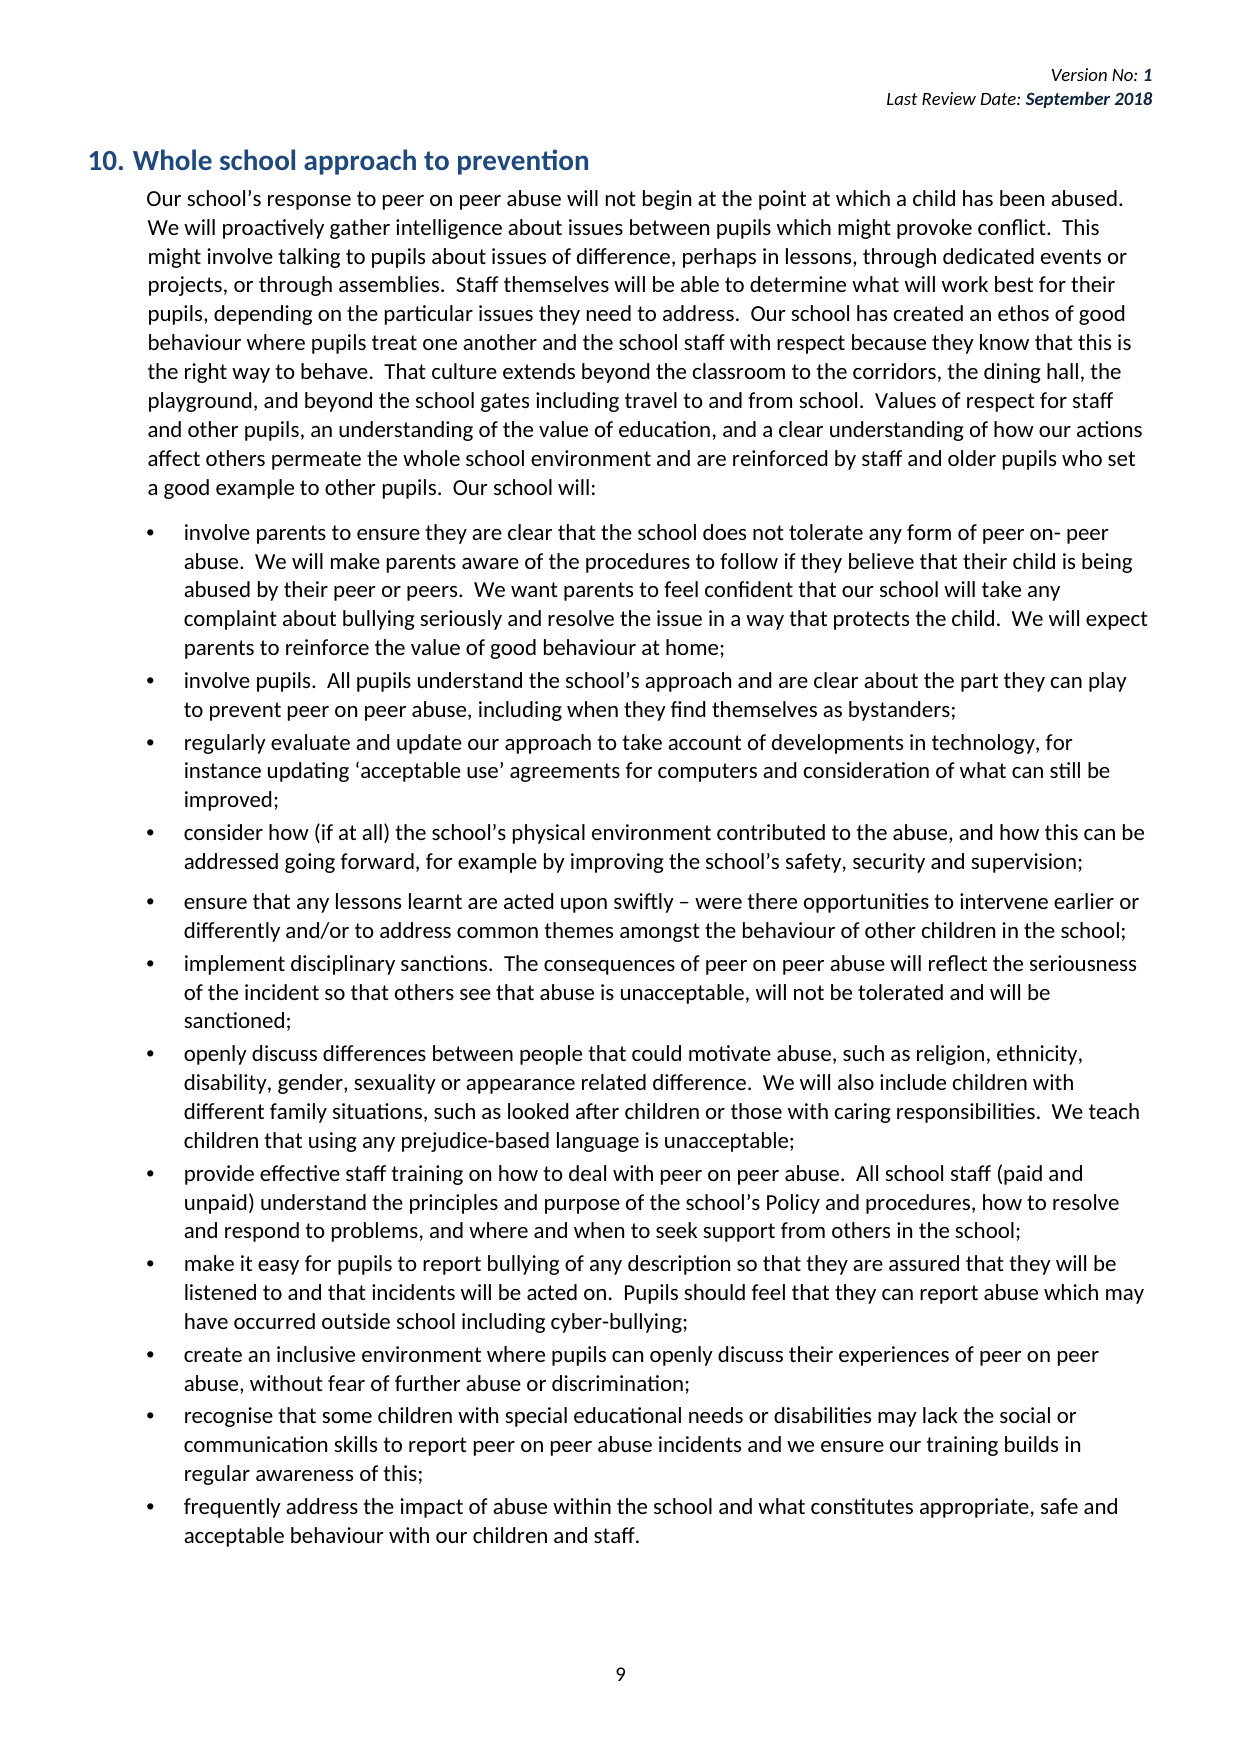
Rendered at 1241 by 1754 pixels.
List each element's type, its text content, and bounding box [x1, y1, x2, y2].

list involve pupils. All pupils understand the school’s approach and are clear about the part they can play to prevent peer on peer abuse, including when they find themselves as bystanders; [146, 666, 1152, 723]
subtitle 10. Whole school approach to prevention [87, 142, 1152, 178]
list recognise that some children with special educational needs or disabilities may lack the social or communication skills to report peer on peer abuse incidents and we ensure our training builds in regular awareness of this; [146, 1401, 1152, 1487]
text Our school’s response to peer on peer abuse will not begin at the point at which a child has been abused. We will proactively gather intelligence about issues between pupils which might provoke conflict. This might involve talking to pupils about issues of difference, perhaps in lessons, through dedicated events or projects, or through assemblies. Staff themselves will be able to determine what will work best for their pupils, depending on the particular issues they need to address. Our school has created an ethos of good behaviour where pupils treat one another and the school staff with respect because they know that this is the right way to behave. That culture extends beyond the classroom to the corridors, the dining hall, the playground, and beyond the school gates including travel to and from school. Values of respect for staff and other pupils, an understanding of the value of education, and a clear understanding of how our actions affect others permeate the whole school environment and are reinforced by staff and older pupils who set a good example to other pupils. Our school will: [146, 184, 1152, 501]
list consider how (if at all) the school’s physical environment contributed to the abuse, and how this can be addressed going forward, for example by improving the school’s safety, security and supervision; [146, 818, 1152, 875]
list make it easy for pupils to report bullying of any description so that they are assured that they will be listened to and that incidents will be acted on. Pupils should feel that they can report abuse which may have occurred outside school including cyber-bullying; [146, 1249, 1152, 1335]
list provide effective staff training on how to deal with peer on peer abuse. All school staff (paid and unpaid) understand the principles and purpose of the school’s Policy and procedures, how to resolve and respond to problems, and where and when to seek support from others in the school; [146, 1159, 1152, 1244]
list implement disciplinary sanctions. The consequences of peer on peer abuse will reflect the seriousness of the incident so that others see that abuse is unacceptable, will not be tolerated and will be sanctioned; [146, 949, 1152, 1035]
list involve parents to ensure they are clear that the school does not tolerate any form of peer on- peer abuse. We will make parents aware of the procedures to follow if they believe that their child is being abused by their peer or peers. We want parents to feel confident that our school will take any complaint about bullying seriously and resolve the issue in a way that protects the child. We will expect parents to reinforce the value of good behaviour at home; [146, 518, 1152, 661]
list create an inclusive environment where pupils can openly discuss their experiences of peer on peer abuse, without fear of further abuse or discrimination; [146, 1340, 1152, 1397]
list openly discuss differences between people that could motivate abuse, such as religion, ethnicity, disability, gender, sexuality or appearance related difference. We will also include children with different family situations, such as looked after children or those with caring responsibilities. We teach children that using any prejudice-based language is unacceptable; [146, 1039, 1152, 1154]
list regularly evaluate and update our approach to take account of developments in technology, for instance updating ‘acceptable use’ agreements for computers and consideration of what can still be improved; [146, 728, 1152, 813]
list frequently address the impact of abuse within the school and what constitutes appropriate, safe and acceptable behaviour with our children and staff. [146, 1492, 1152, 1549]
list ensure that any lessons learnt are acted upon swiftly – were there opportunities to intervene earlier or differently and/or to address common themes amongst the behaviour of other children in the school; [146, 887, 1152, 944]
